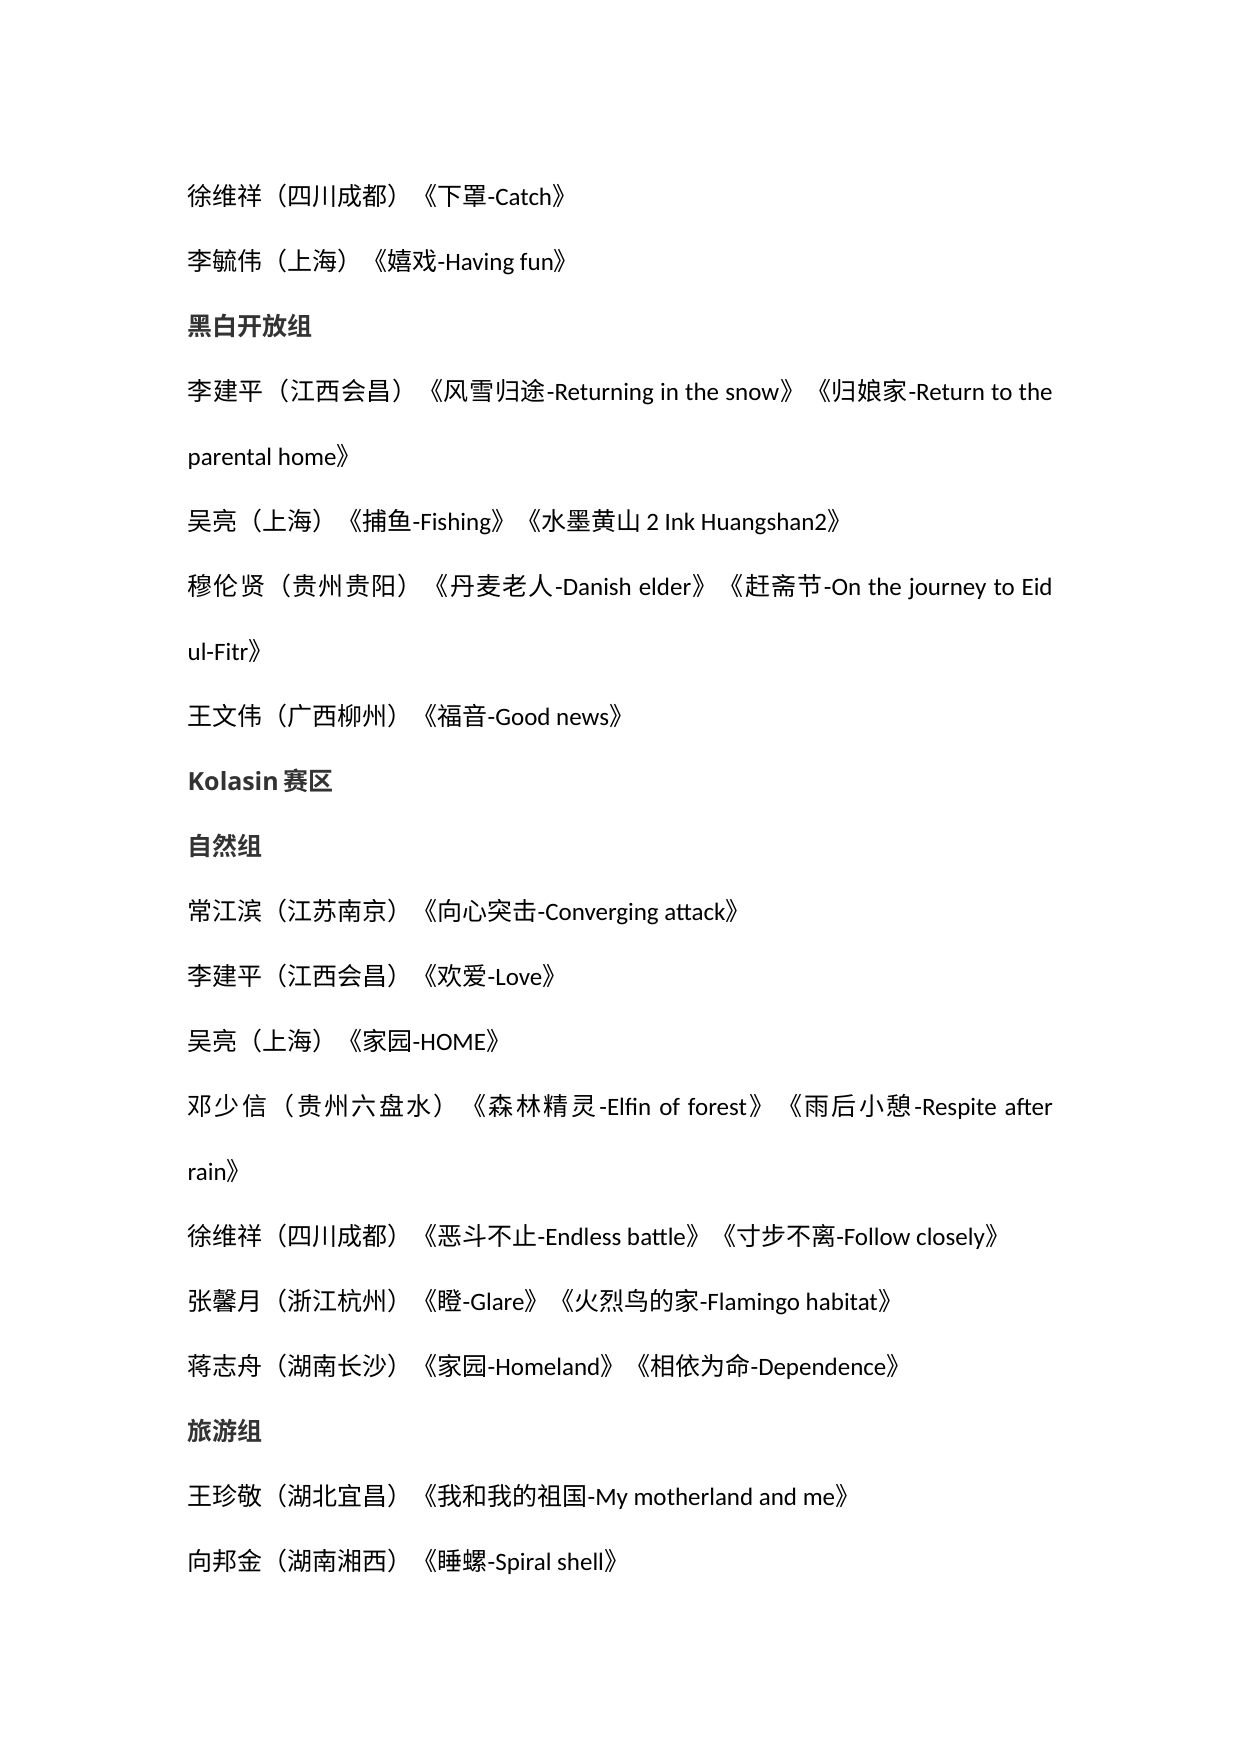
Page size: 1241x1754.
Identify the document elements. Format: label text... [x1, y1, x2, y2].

text 黑白开放组 [187, 292, 1053, 357]
text 李毓伟（上海）《嬉戏-Having fun》 [187, 227, 1053, 292]
text 王珍敬（湖北宜昌）《我和我的祖国-My motherland and me》 [187, 1462, 1053, 1527]
text 常江滨（江苏南京）《向心突击-Converging attack》 [187, 877, 1053, 942]
text 吴亮（上海）《家园-HOME》 [187, 1007, 1053, 1072]
text 蒋志舟（湖南长沙）《家园-Homeland》《相依为命-Dependence》 [187, 1332, 1053, 1397]
text 邓少信（贵州六盘水）《森林精灵-Elfin of forest》《雨后小憩-Respite after rain》 [187, 1072, 1053, 1202]
text 张馨月（浙江杭州）《瞪-Glare》《火烈鸟的家-Flamingo habitat》 [187, 1267, 1053, 1332]
text 李建平（江西会昌）《欢爱-Love》 [187, 942, 1053, 1007]
text 王文伟（广西柳州）《福音-Good news》 [187, 682, 1053, 747]
text 旅游组 [187, 1397, 1053, 1462]
text 徐维祥（四川成都）《恶斗不止-Endless battle》《寸步不离-Follow closely》 [187, 1202, 1053, 1267]
text 向邦金（湖南湘西）《睡螺-Spiral shell》 [187, 1527, 1053, 1592]
text 自然组 [187, 812, 1053, 877]
text 穆伦贤（贵州贵阳）《丹麦老人-Danish elder》《赶斋节-On the journey to Eid ul-Fitr》 [187, 552, 1053, 682]
text Kolasin赛区 [187, 747, 1053, 812]
text 徐维祥（四川成都）《下罩-Catch》 [187, 162, 1053, 227]
text 李建平（江西会昌）《风雪归途-Returning in the snow》《归娘家-Return to the parental home》 [187, 357, 1053, 487]
text 吴亮（上海）《捕鱼-Fishing》《水墨黄山2 Ink Huangshan2》 [187, 487, 1053, 552]
